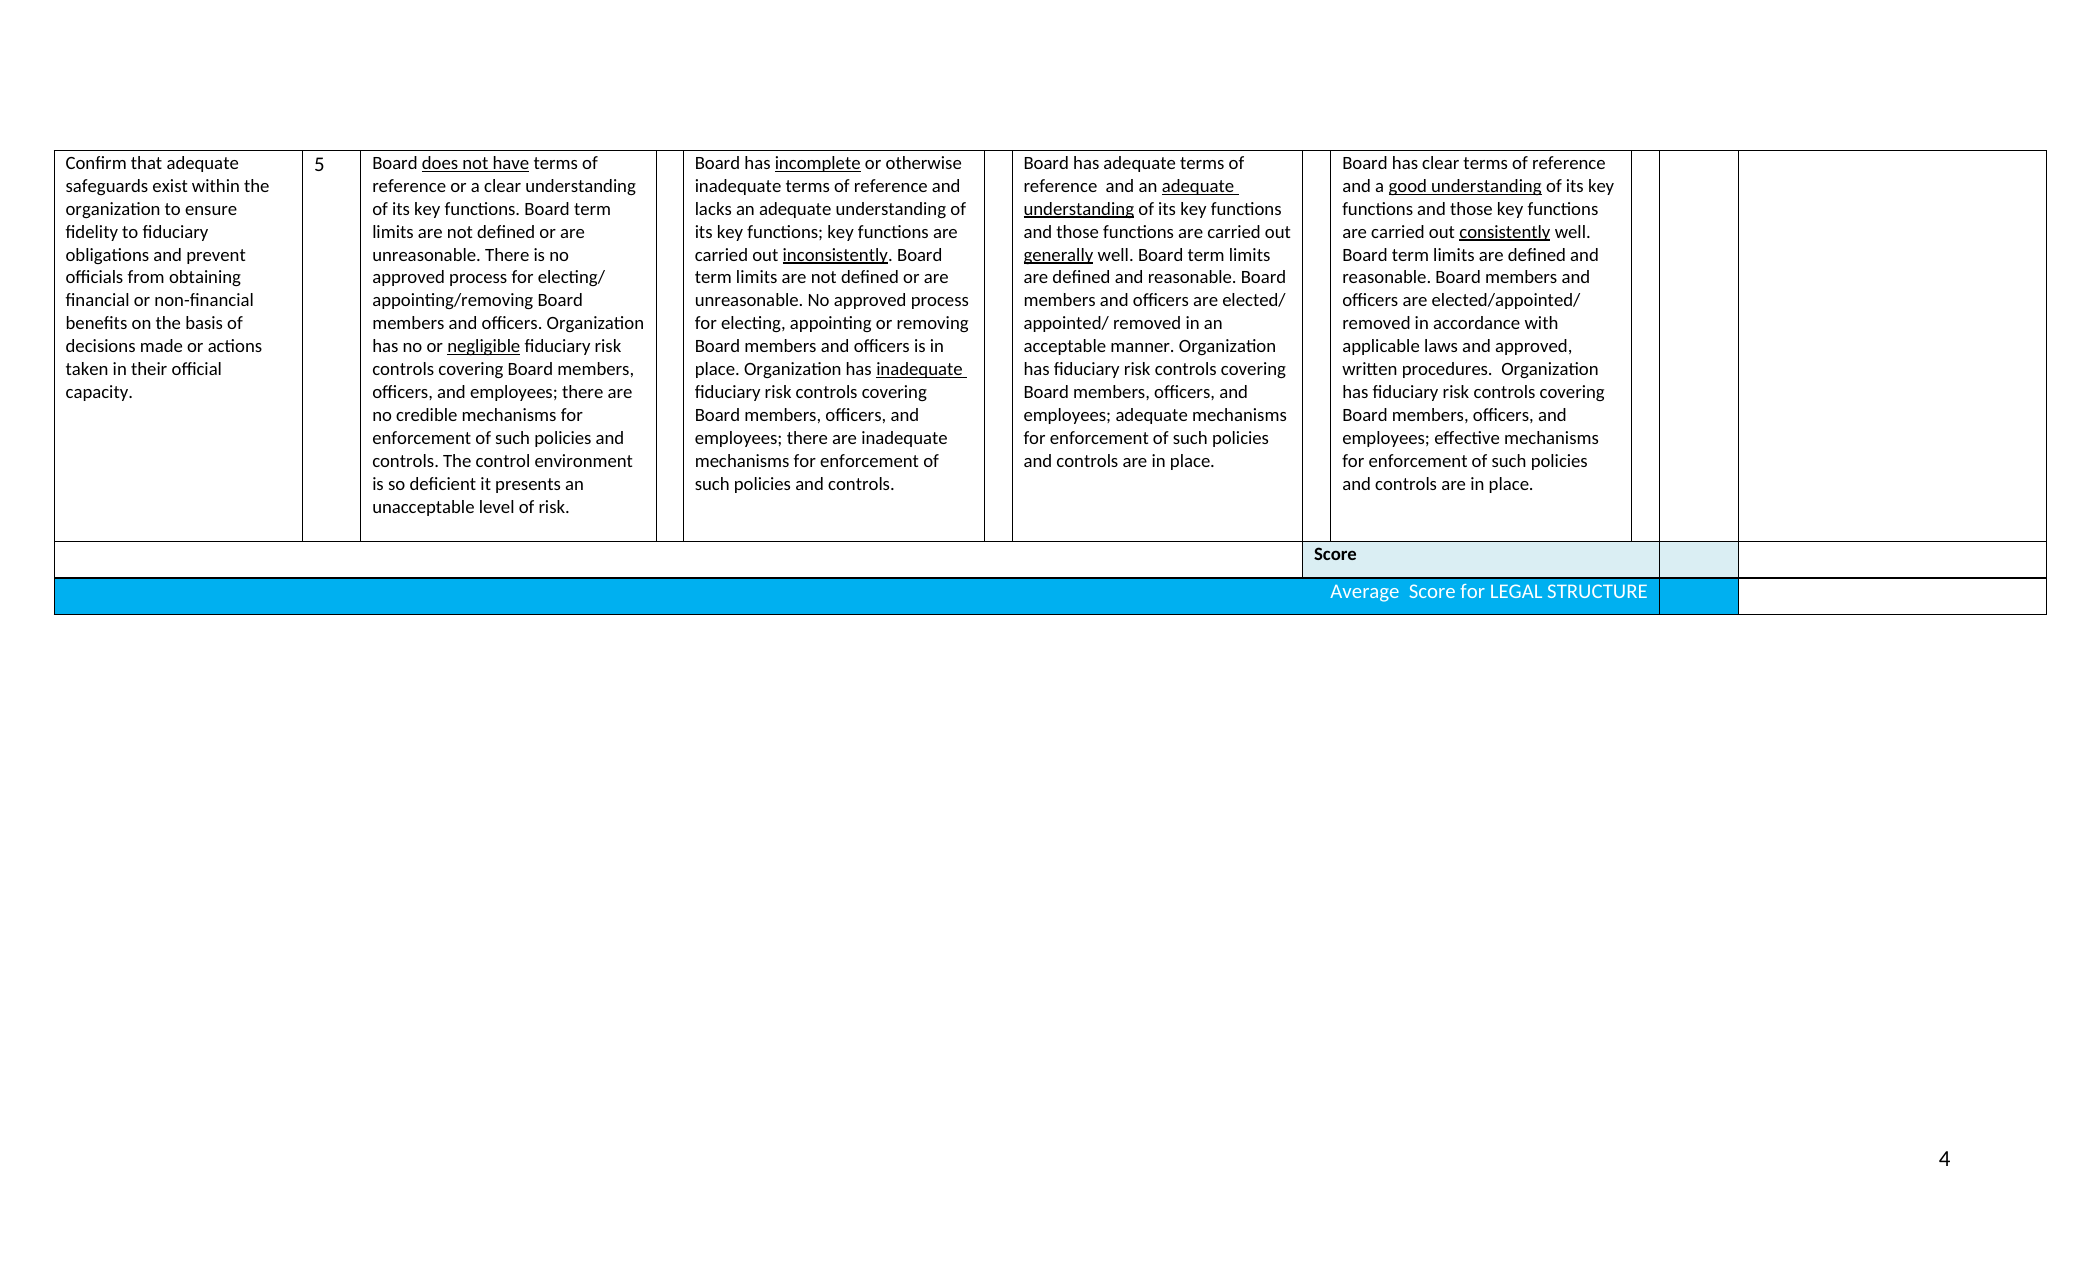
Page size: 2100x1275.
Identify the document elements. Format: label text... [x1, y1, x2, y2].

table_header Board has clear terms of reference and a good understanding of its key functions and those key functions are carried out consistently well. Board term limits are defined and reasonable. Board members and officers are elected/appointed/ removed in accordance with applicable laws and approved, written procedures. Organization has fiduciary risk controls covering Board members, officers, and employees; effective mechanisms for enforcement of such policies and controls are in place. [1331, 151, 1631, 541]
table_header [657, 151, 683, 541]
table_header [985, 151, 1012, 541]
table_header [1303, 151, 1330, 541]
table_header Board has incomplete or otherwise inadequate terms of reference and lacks an adequate understanding of its key functions; key functions are carried out inconsistently. Board term limits are not defined or are unreasonable. No approved process for electing, appointing or removing Board members and officers is in place. Organization has inadequate fiduciary risk controls covering Board members, officers, and employees; there are inadequate mechanisms for enforcement of such policies and controls. [684, 151, 984, 541]
table_header Confirm that adequate safeguards exist within the organization to ensure fidelity to fiduciary obligations and prevent officials from obtaining financial or non-financial benefits on the basis of decisions made or actions taken in their official capacity. [55, 151, 302, 541]
table_header 5 [303, 151, 360, 541]
table_header Board does not have terms of reference or a clear understanding of its key functions. Board term limits are not defined or are unreasonable. There is no approved process for electing/ appointing/removing Board members and officers. Organization has no or negligible fiduciary risk controls covering Board members, officers, and employees; there are no credible mechanisms for enforcement of such policies and controls. The control environment is so deficient it presents an unacceptable level of risk. [361, 151, 656, 541]
table_cell [1739, 542, 2046, 577]
table_header [1739, 151, 2046, 541]
table_header [1632, 151, 1659, 541]
table_header [1660, 151, 1738, 541]
table_cell Score [1303, 542, 1659, 577]
table_cell Average Score for LEGAL STRUCTURE [55, 579, 1659, 614]
table_cell [55, 542, 1302, 577]
table_cell [1660, 579, 1738, 614]
table_cell [1660, 542, 1738, 577]
table_cell [1739, 579, 2046, 614]
table_header Board has adequate terms of reference and an adequate understanding of its key functions and those functions are carried out generally well. Board term limits are defined and reasonable. Board members and officers are elected/ appointed/ removed in an acceptable manner. Organization has fiduciary risk controls covering Board members, officers, and employees; adequate mechanisms for enforcement of such policies and controls are in place. [1013, 151, 1302, 541]
